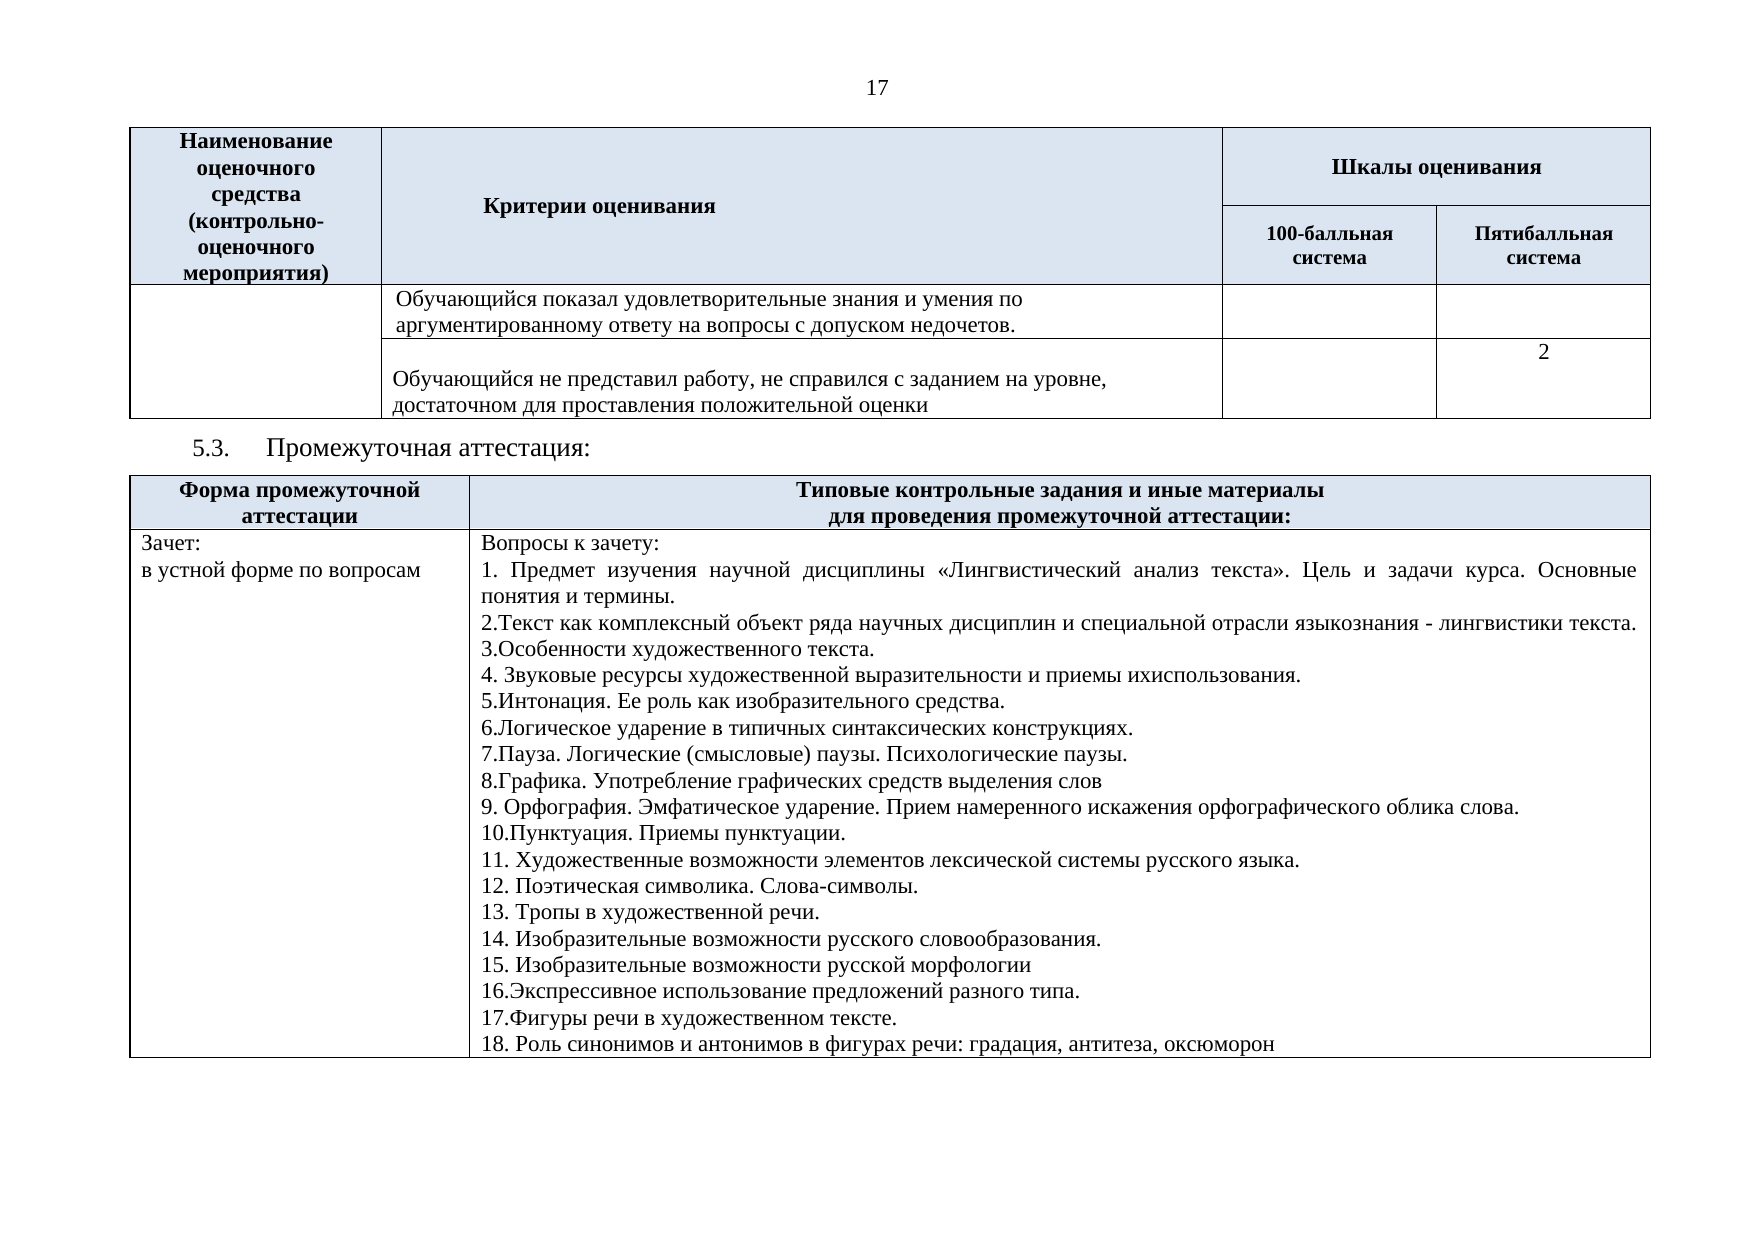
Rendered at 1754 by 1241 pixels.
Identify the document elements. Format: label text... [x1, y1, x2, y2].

table_header Форма промежуточной аттестации [131, 476, 469, 528]
table_cell 100-балльная система [1223, 206, 1436, 284]
subtitle Промежуточная аттестация: [192, 431, 1636, 462]
table_header Типовые контрольные задания и иные материалы для проведения промежуточной аттестации: [470, 476, 1650, 528]
table_cell [1223, 285, 1436, 337]
table_header Наименование оценочного средства (контрольно-оценочного мероприятия) [131, 128, 381, 284]
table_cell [470, 530, 1650, 1057]
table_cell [382, 285, 1222, 337]
table_cell Обучающийся не представил работу, не справился с заданием на уровне, достаточном для проставления положительной оценки [382, 339, 1222, 417]
table_header Критерии оценивания [382, 128, 1222, 284]
table_cell 3 [1437, 285, 1650, 337]
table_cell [131, 530, 469, 1057]
table_cell [1223, 339, 1436, 417]
table_cell Пятибалльная система [1437, 206, 1650, 284]
table_cell 2 [1437, 339, 1650, 417]
table_header Шкалы оценивания [1223, 128, 1650, 205]
